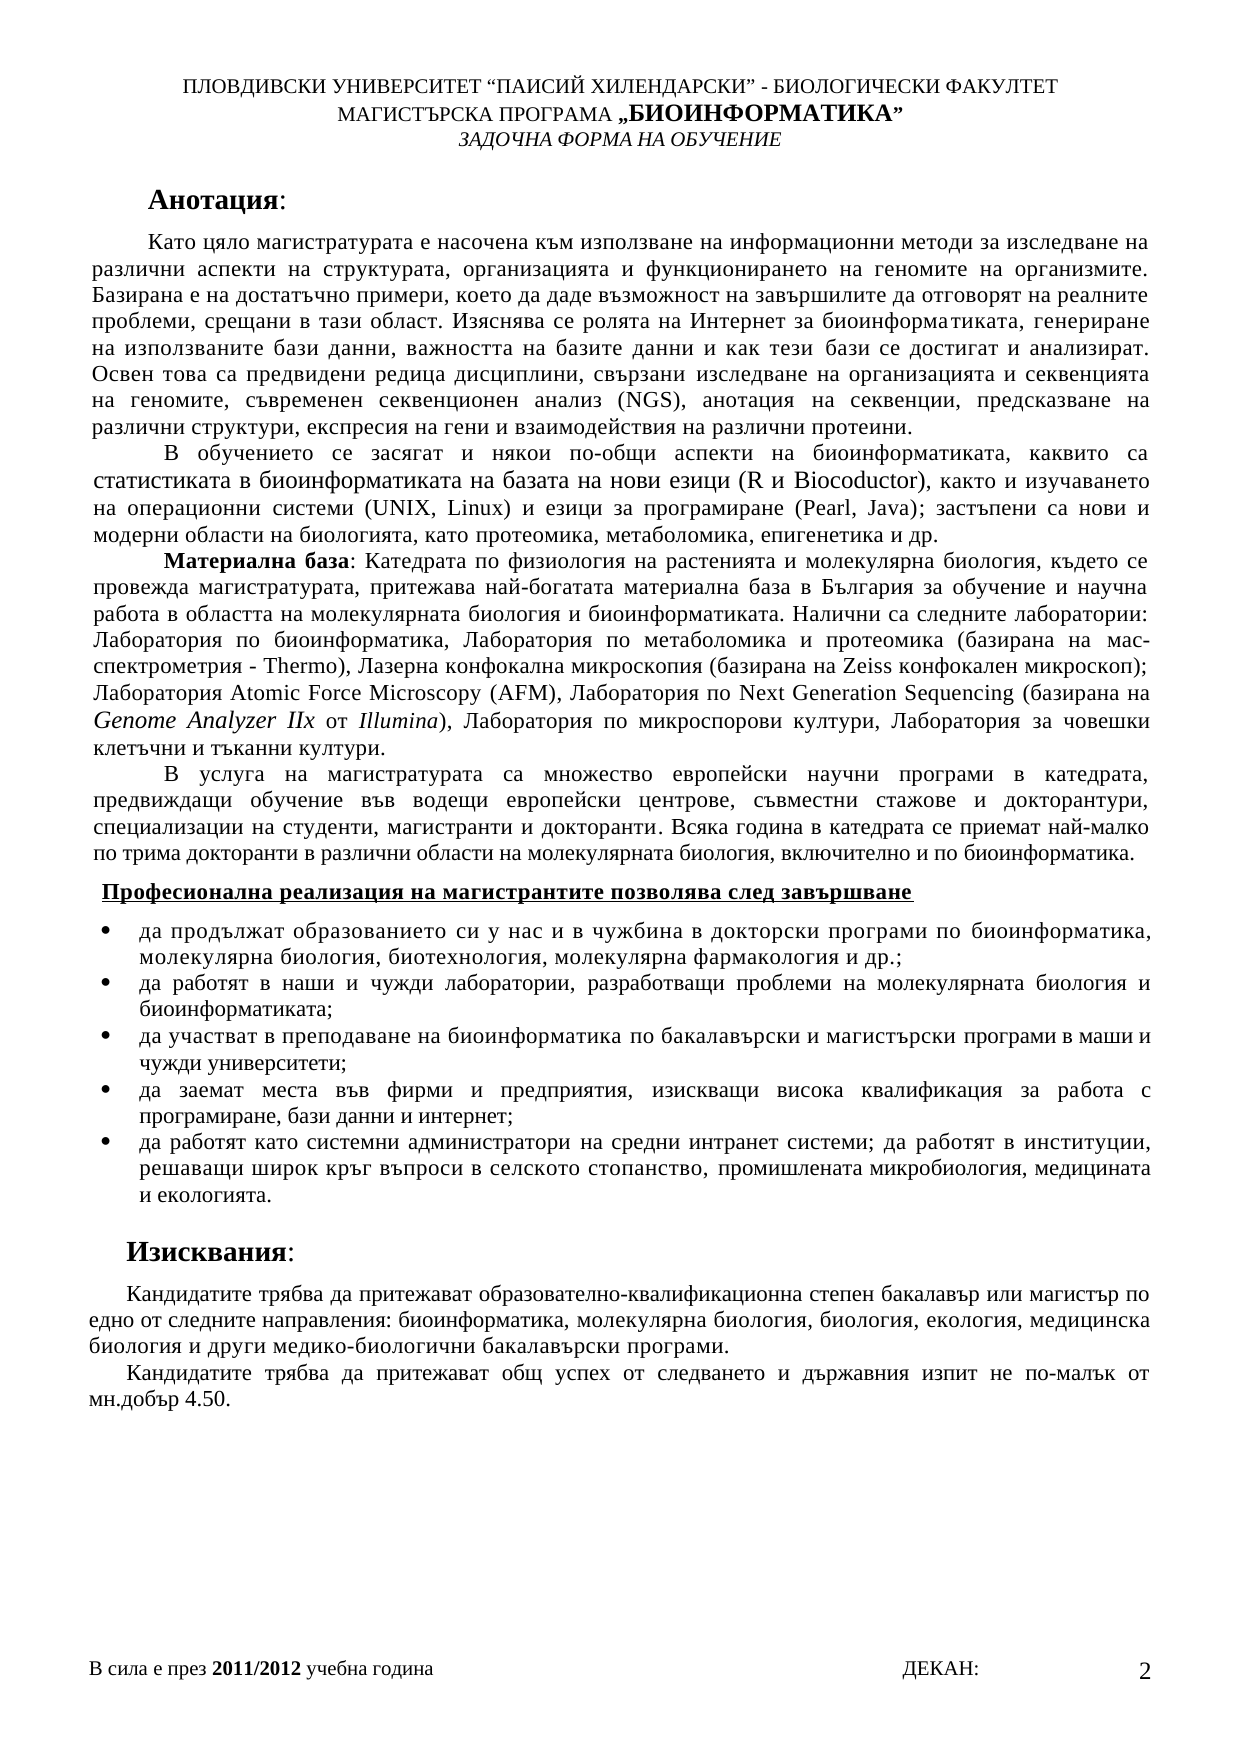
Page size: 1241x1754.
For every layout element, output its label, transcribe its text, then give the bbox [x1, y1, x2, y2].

text Кандидатите трябва да притежават образователно-квалификационна степен бакалавър или магистър по едно от следните направления: биоинформатика, молекулярна биология, биология, екология, медицинска биология и други медико-биологични бакалавърски програми. [89, 1280, 1152, 1359]
text Анотация: [89, 182, 1152, 216]
text Кандидатите трябва да притежават общ успех от следването и държавния изпит не по-малък от мн.добър 4.50. [89, 1359, 1152, 1411]
text Материална база: Катедрата по физиология на растенията и молекулярна биология, където се провежда магистратурата, притежава най-богатата материална база в България за обучение и научна работа в областта на молекулярната биология и биоинформатиката. Налични са следните лаборатории: Лаборатория по биоинформатика, Лаборатория по метаболомика и протеомика (базирана на мас-спектрометрия - Thermo), Лазерна конфокална микроскопия (базирана на Zeiss конфокален микроскоп); Лаборатория Atomic Force Microscopy (AFM), Лаборатория по Next Generation Sequencing (базирана на Genome Analyzer IIx от Illumina), Лаборатория по микроспорови култури, Лаборатория за човешки клетъчни и тъканни култури. [93, 547, 1150, 760]
list да продължат образованието си у нас и в чужбина в докторски програми по биоинформатика, молекулярна биология, биотехнология, молекулярна фармакология и др.; [102, 917, 1152, 970]
list да участват в преподаване на биоинформатика по бакалавърски и магистърски програми в маши и чужди университети; [102, 1023, 1152, 1075]
text Професионална реализация на магистрантите позволява след завършване [102, 878, 1152, 904]
text Изисквания: [126, 1234, 1152, 1267]
list да работят като системни администратори на средни интранет системи; да работят в институции, решаващи широк кръг въпроси в селското стопанство, промишлената микробиология, медицината и екологията. [102, 1129, 1152, 1207]
text В обучението се засягат и някои по-общи аспекти на биоинформатиката, каквито са статистиката в биоинформатиката на базата на нови езици (R и Biocoductor), както и изучаването на операционни системи (UNIX, Linux) и езици за програмиране (Реаrl, Java); застъпени са нови и модерни области на биологията, като протеомика, метаболомика, епигенетика и др. [93, 439, 1150, 547]
list да заемат места във фирми и предприятия, изискващи висока квалификация за работа с програмиране, бази данни и интернет; [102, 1076, 1152, 1129]
text В услуга на магистратурата са множество европейски научни програми в катедрата, предвиждащи обучение във водещи европейски центрове, съвместни стажове и докторантури, специализации на студенти, магистранти и докторанти. Всяка година в катедрата се приемат най-малко по трима докторанти в различни области на молекулярната биология, включително и по биоинформатика. [93, 760, 1150, 866]
text Като цяло магистратурата е насочена към използване на информационни методи за изследване на различни аспекти на структурата, организацията и функционирането на геномите на организмите. Базирана е на достатъчно примери, което да даде възможност на завършилите да отговорят на реалните проблеми, срещани в тази област. Изяснява се ролята на Интернет за биоинформатиката, генериране на използваните бази данни, важността на базите данни и как тези бази се достигат и анализират. Освен това са предвидени редица дисциплини, свързани изследване на организацията и секвенцията на геномите, съвременен секвенционен анализ (NGS), анотация на секвенции, предсказване на различни структури, експресия на гени и взаимодействия на различни протеини. [92, 228, 1150, 439]
list да работят в наши и чужди лаборатории, разработващи проблеми на молекулярната биология и биоинформатиката; [102, 970, 1152, 1022]
